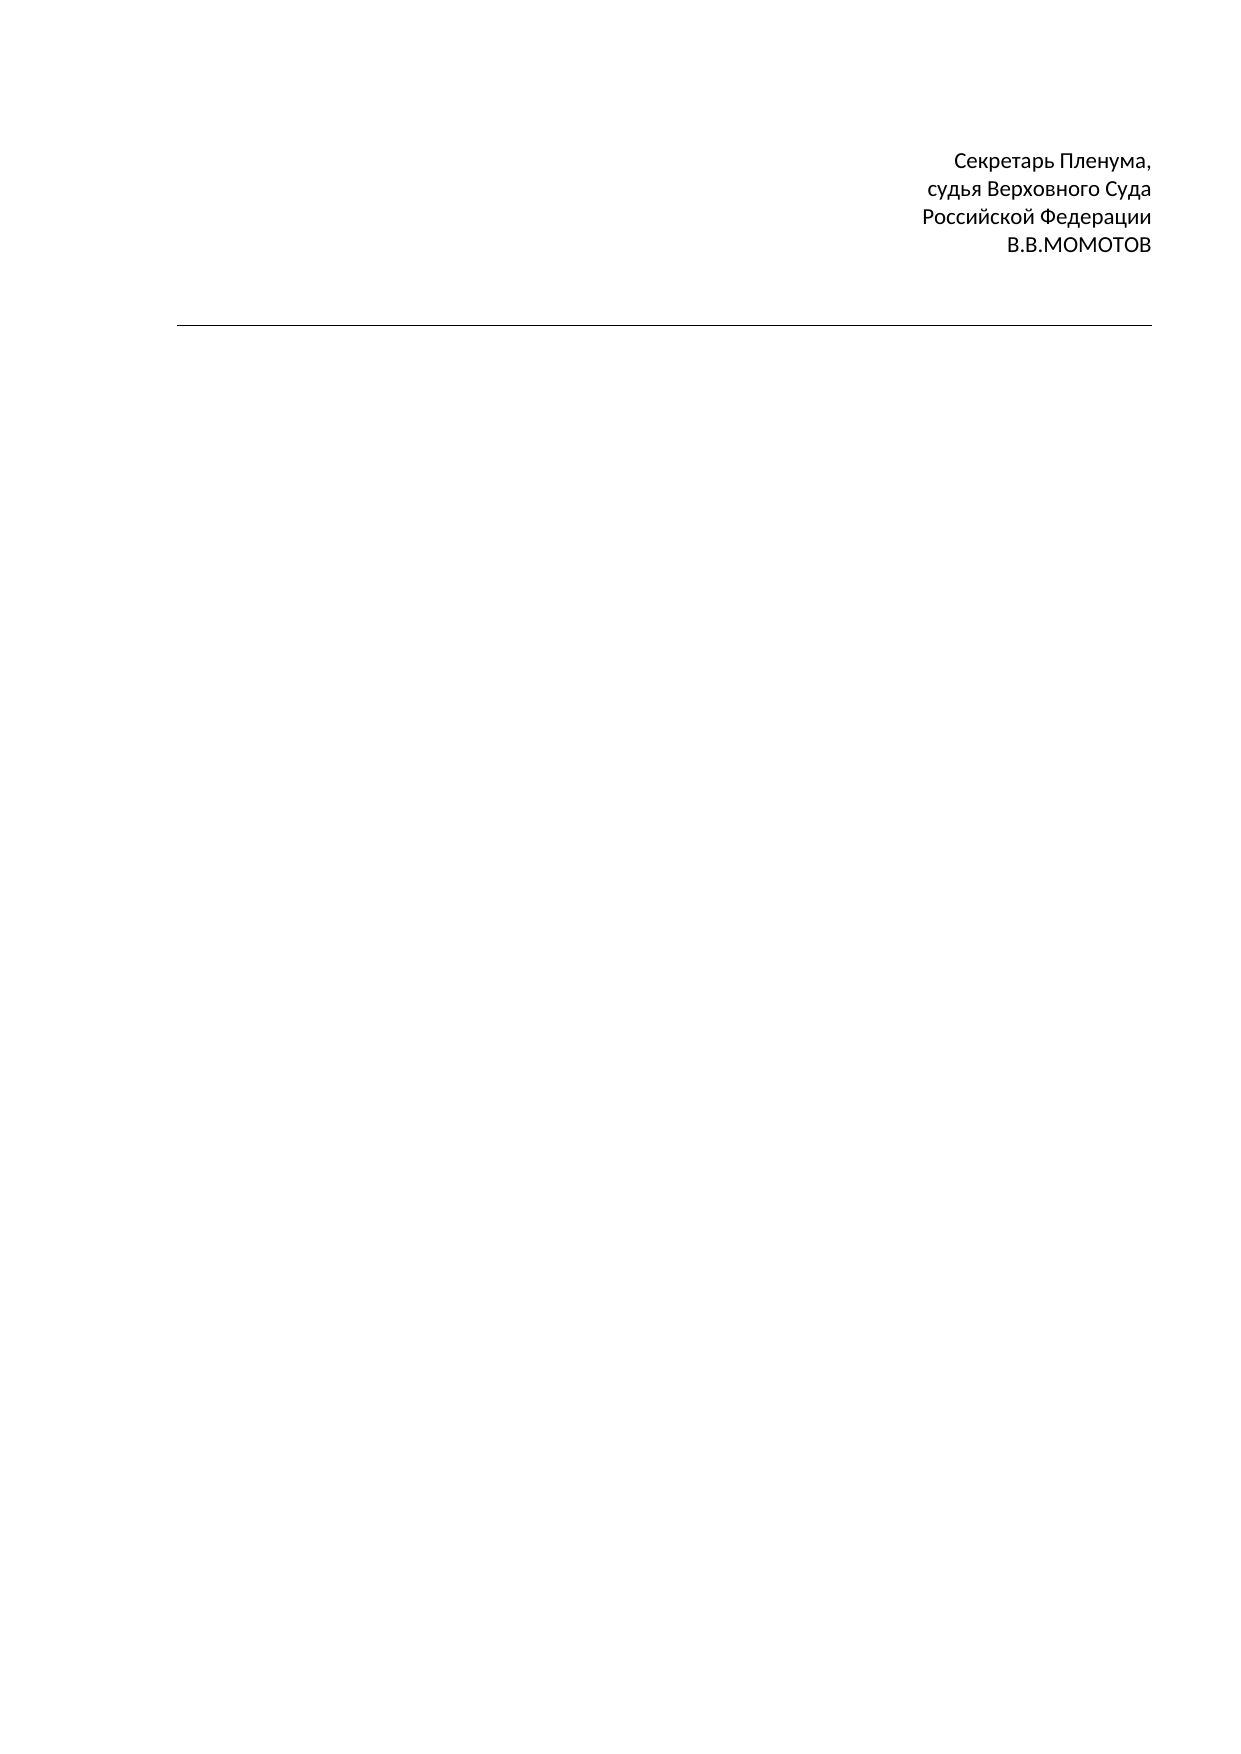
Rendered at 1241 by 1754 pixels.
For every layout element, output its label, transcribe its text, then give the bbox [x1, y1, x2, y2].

text судья Верховного Суда [177, 174, 1152, 202]
text Секретарь Пленума, [177, 146, 1152, 174]
text В.В.МОМОТОВ [177, 230, 1152, 258]
text Российской Федерации [177, 202, 1152, 230]
